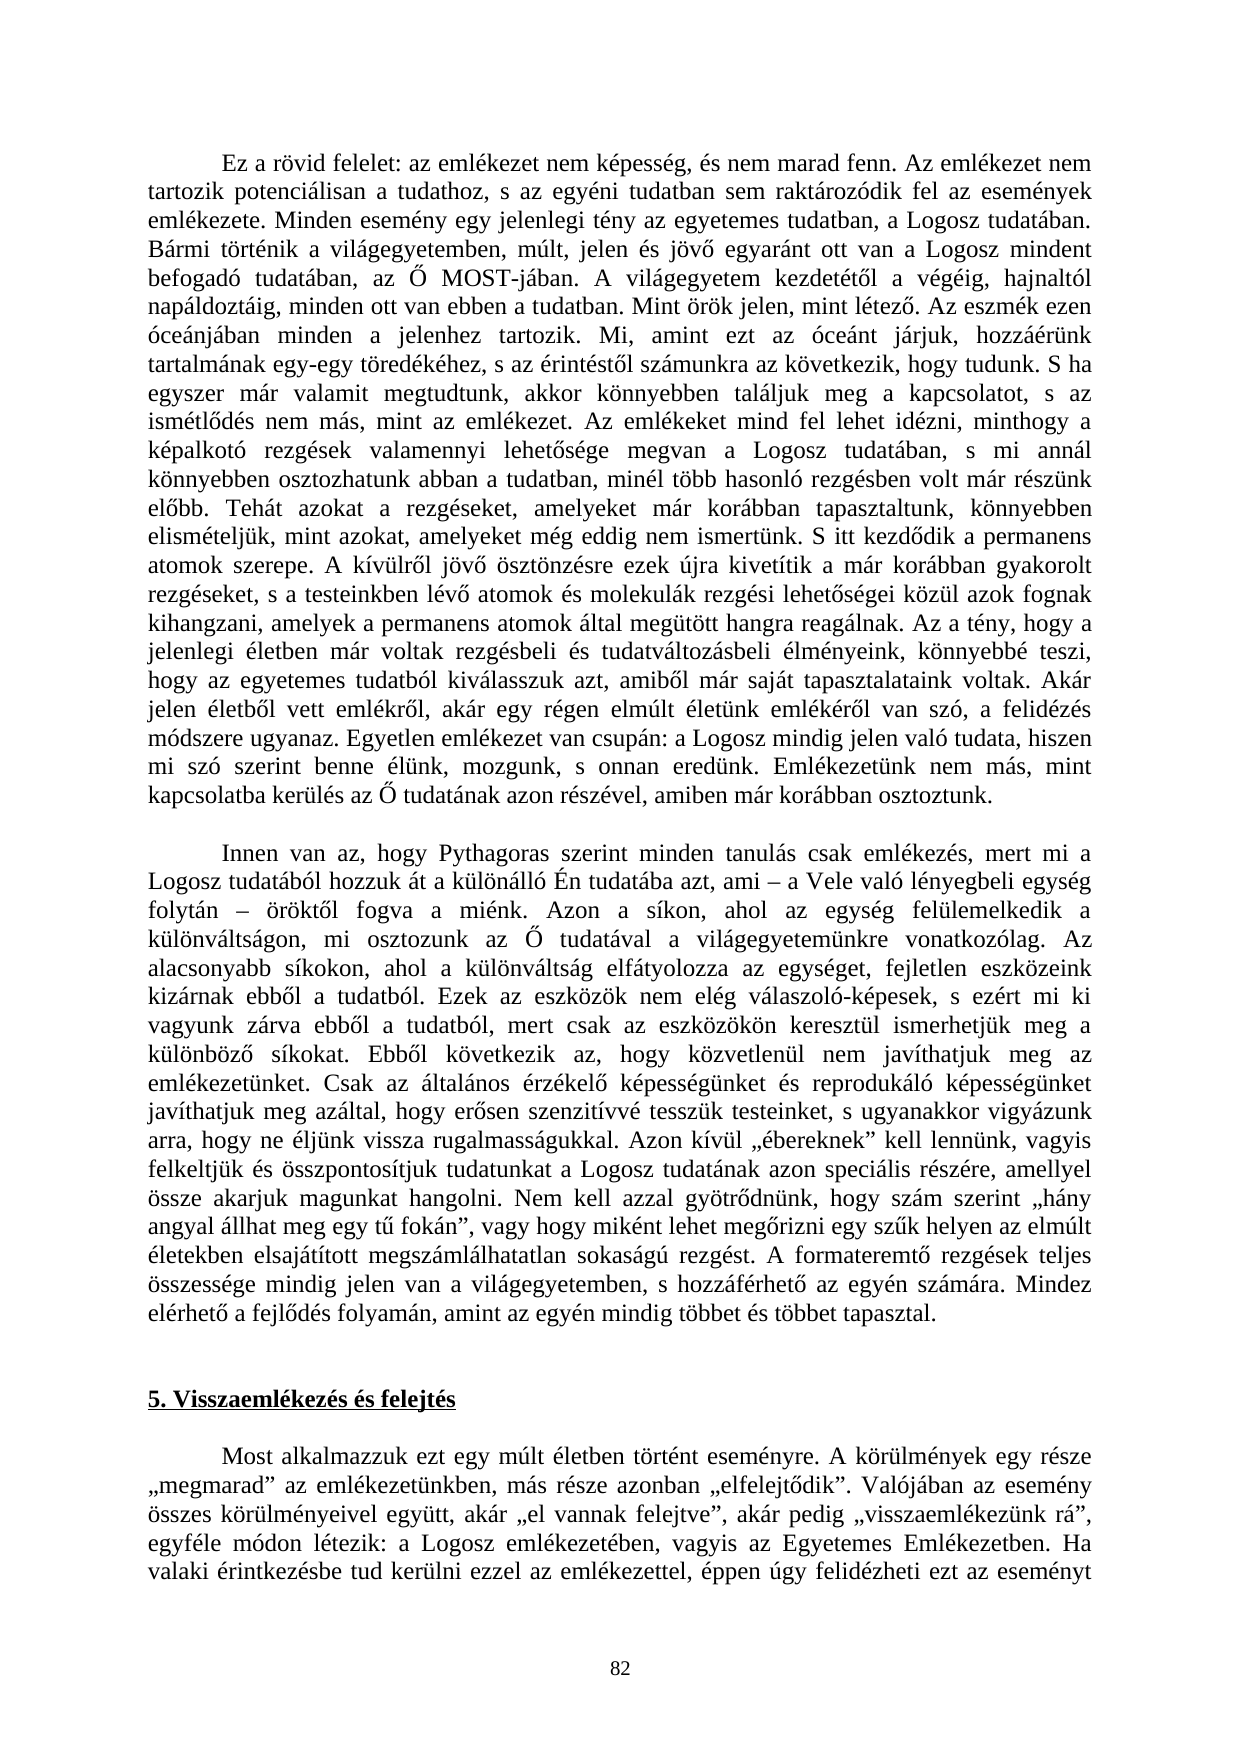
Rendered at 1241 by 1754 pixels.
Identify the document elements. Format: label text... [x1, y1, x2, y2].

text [148, 1441, 1093, 1585]
text Ez a rövid felelet: az emlékezet nem képesség, és nem marad fenn. Az emlékezet nem tartozik potenciálisan a tudathoz, s az egyéni tudatban sem raktározódik fel az események emlékezete. Minden esemény egy jelenlegi tény az egyetemes tudatban, a Logosz tudatában. Bármi történik a világegyetemben, múlt, jelen és jövő egyaránt ott van a Logosz mindent befogadó tudatában, az Ő MOST-jában. A világegyetem kezdetétől a végéig, hajnaltól napáldoztáig, minden ott van ebben a tudatban. Mint örök jelen, mint létező. Az eszmék ezen óceánjában minden a jelenhez tartozik. Mi, amint ezt az óceánt járjuk, hozzáérünk tartalmának egy-egy töredékéhez, s az érintéstől számunkra az következik, hogy tudunk. S ha egyszer már valamit megtudtunk, akkor könnyebben találjuk meg a kapcsolatot, s az ismétlődés nem más, mint az emlékezet. Az emlékeket mind fel lehet idézni, minthogy a képalkotó rezgések valamennyi lehetősége megvan a Logosz tudatában, s mi annál könnyebben osztozhatunk abban a tudatban, minél több hasonló rezgésben volt már részünk előbb. Tehát azokat a rezgéseket, amelyeket már korábban tapasztaltunk, könnyebben elismételjük, mint azokat, amelyeket még eddig nem ismertünk. S itt kezdődik a permanens atomok szerepe. A kívülről jövő ösztönzésre ezek újra kivetítik a már korábban gyakorolt rezgéseket, s a testeinkben lévő atomok és molekulák rezgési lehetőségei közül azok fognak kihangzani, amelyek a permanens atomok által megütött hangra reagálnak. Az a tény, hogy a jelenlegi életben már voltak rezgésbeli és tudatváltozásbeli élményeink, könnyebbé teszi, hogy az egyetemes tudatból kiválasszuk azt, amiből már saját tapasztalataink voltak. Akár jelen életből vett emlékről, akár egy régen elmúlt életünk emlékéről van szó, a felidézés módszere ugyanaz. Egyetlen emlékezet van csupán: a Logosz mindig jelen való tudata, hiszen mi szó szerint benne élünk, mozgunk, s onnan eredünk. Emlékezetünk nem más, mint kapcsolatba kerülés az Ő tudatának azon részével, amiben már korábban osztoztunk. [148, 148, 1093, 809]
text 5. Visszaemlékezés és felejtés [148, 1384, 1093, 1413]
text Innen van az, hogy Pythagoras szerint minden tanulás csak emlékezés, mert mi a Logosz tudatából hozzuk át a különálló Én tudatába azt, ami – a Vele való lényegbeli egység folytán – öröktől fogva a miénk. Azon a síkon, ahol az egység felülemelkedik a különváltságon, mi osztozunk az Ő tudatával a világegyetemünkre vonatkozólag. Az alacsonyabb síkokon, ahol a különváltság elfátyolozza az egységet, fejletlen eszközeink kizárnak ebből a tudatból. Ezek az eszközök nem elég válaszoló-képesek, s ezért mi ki vagyunk zárva ebből a tudatból, mert csak az eszközökön keresztül ismerhetjük meg a különböző síkokat. Ebből következik az, hogy közvetlenül nem javíthatjuk meg az emlékezetünket. Csak az általános érzékelő képességünket és reprodukáló képességünket javíthatjuk meg azáltal, hogy erősen szenzitívvé tesszük testeinket, s ugyanakkor vigyázunk arra, hogy ne éljünk vissza rugalmasságukkal. Azon kívül „ébereknek” kell lennünk, vagyis felkeltjük és összpontosítjuk tudatunkat a Logosz tudatának azon speciális részére, amellyel össze akarjuk magunkat hangolni. Nem kell azzal gyötrődnünk, hogy szám szerint „hány angyal állhat meg egy tű fokán”, vagy hogy miként lehet megőrizni egy szűk helyen az elmúlt életekben elsajátított megszámlálhatatlan sokaságú rezgést. A formateremtő rezgések teljes összessége mindig jelen van a világegyetemben, s hozzáférhető az egyén számára. Mindez elérhető a fejlődés folyamán, amint az egyén mindig többet és többet tapasztal. [148, 838, 1093, 1326]
